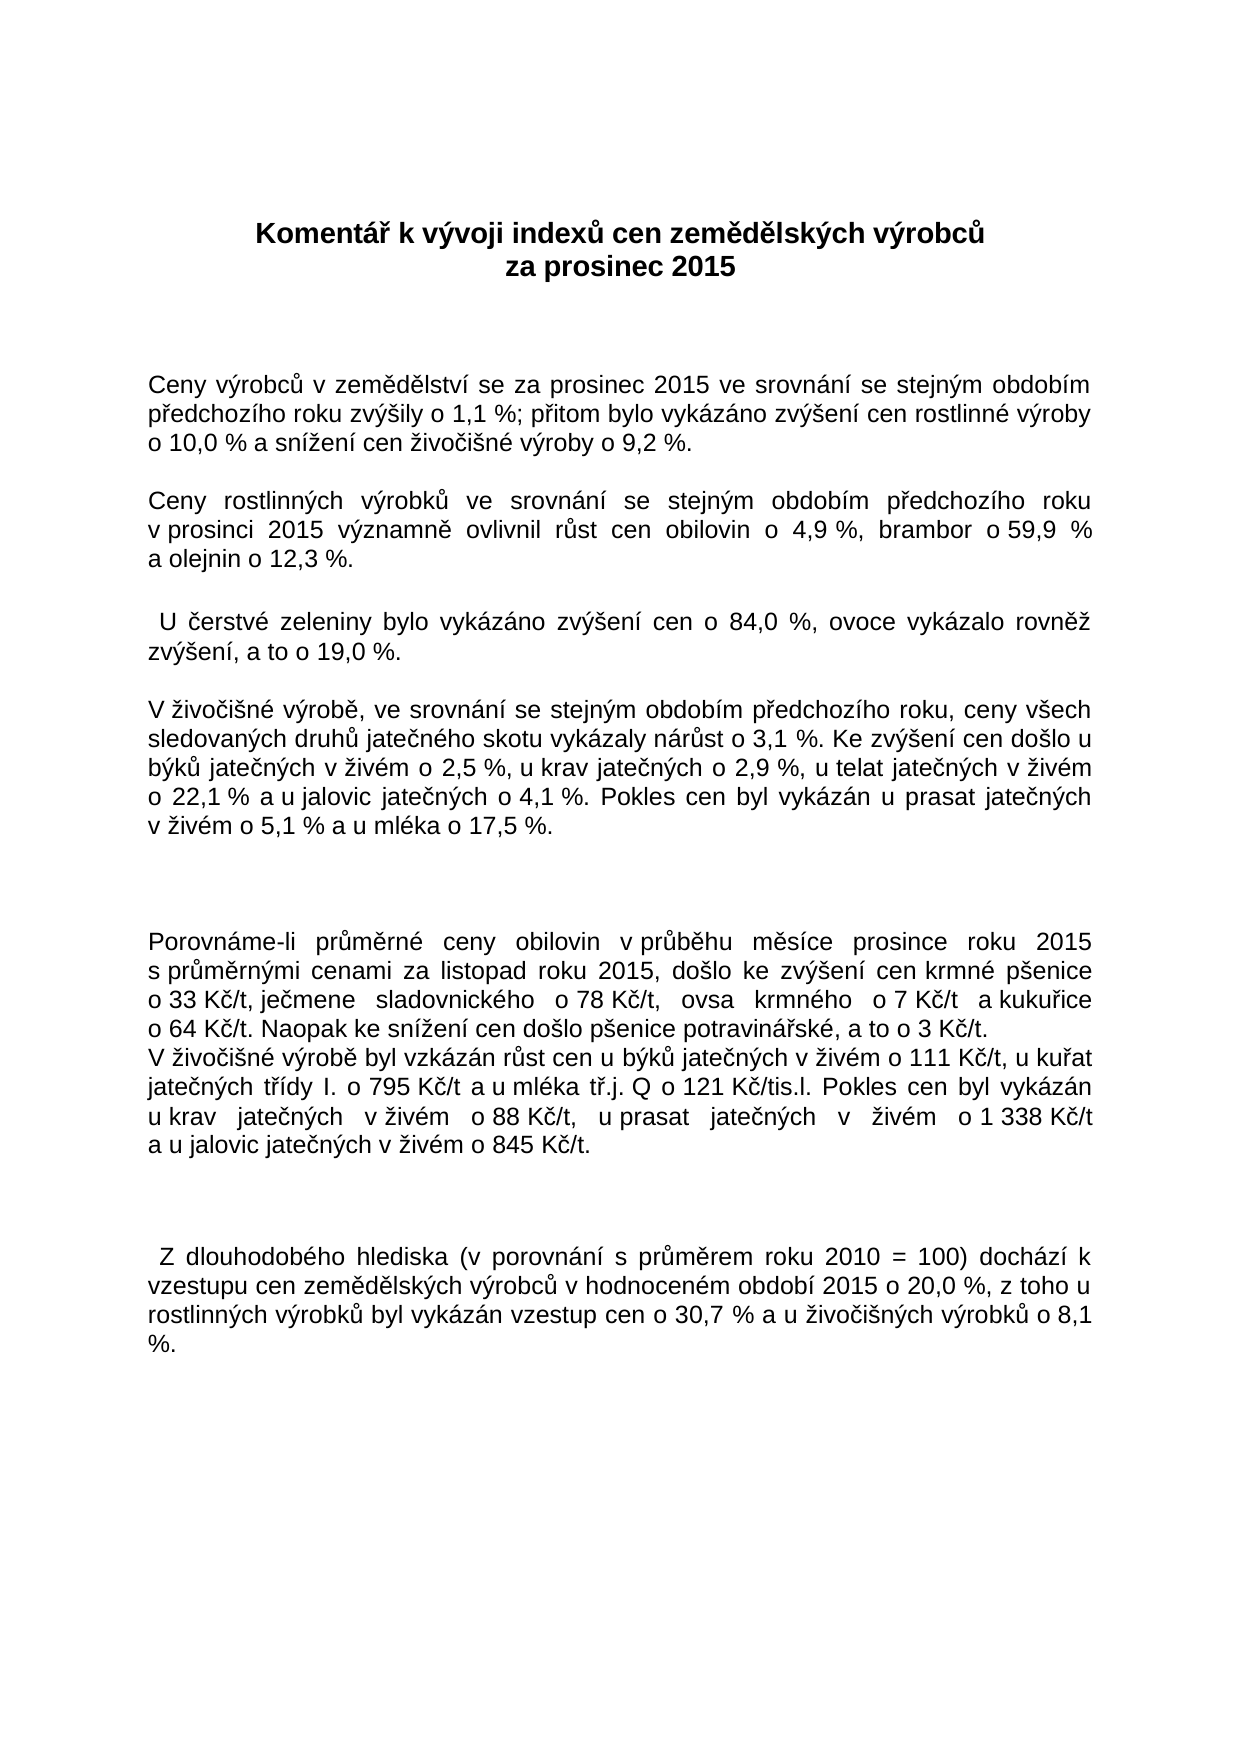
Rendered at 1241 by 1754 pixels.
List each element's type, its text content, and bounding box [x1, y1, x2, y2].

text za prosinec 2015 [148, 249, 1092, 283]
text Ceny výrobců v zemědělství se za prosinec 2015 ve srovnání se stejným obdobím předchozího roku zvýšily o 1,1 %; přitom bylo vykázáno zvýšení cen rostlinné výroby o 10,0 % a snížení cen živočišné výroby o 9,2 %. [148, 370, 1092, 457]
text V živočišné výrobě byl vzkázán růst cen u býků jatečných v živém o 111 Kč/t, u kuřat jatečných třídy I. o 795 Kč/t a u mléka tř.j. Q o 121 Kč/tis.l. Pokles cen byl vykázán u krav jatečných v živém o 88 Kč/t, u prasat jatečných v živém o 1 338 Kč/t a u jalovic jatečných v živém o 845 Kč/t. [148, 1043, 1092, 1159]
text Z dlouhodobého hlediska (v porovnání s průměrem roku 2010 = 100) dochází k vzestupu cen zemědělských výrobců v hodnoceném období 2015 o 20,0 %, z toho u rostlinných výrobků byl vykázán vzestup cen o 30,7 % a u živočišných výrobků o 8,1 %. [148, 1242, 1092, 1358]
text Komentář k vývoji indexů cen zemědělských výrobců [148, 216, 1092, 249]
text Ceny rostlinných výrobků ve srovnání se stejným obdobím předchozího roku v prosinci 2015 významně ovlivnil růst cen obilovin o 4,9 %, brambor o 59,9 % a olejnin o 12,3 %. [148, 486, 1092, 573]
text Porovnáme-li průměrné ceny obilovin v průběhu měsíce prosince roku 2015 s průměrnými cenami za listopad roku 2015, došlo ke zvýšení cen krmné pšenice o 33 Kč/t, ječmene sladovnického o 78 Kč/t, ovsa krmného o 7 Kč/t a kukuřice o 64 Kč/t. Naopak ke snížení cen došlo pšenice potravinářské, a to o 3 Kč/t. [148, 927, 1092, 1043]
text U čerstvé zeleniny bylo vykázáno zvýšení cen o 84,0 %, ovoce vykázalo rovněž zvýšení, a to o 19,0 %. [148, 607, 1092, 665]
text V živočišné výrobě, ve srovnání se stejným obdobím předchozího roku, ceny všech sledovaných druhů jatečného skotu vykázaly nárůst o 3,1 %. Ke zvýšení cen došlo u býků jatečných v živém o 2,5 %, u krav jatečných o 2,9 %, u telat jatečných v živém o 22,1 % a u jalovic jatečných o 4,1 %. Pokles cen byl vykázán u prasat jatečných v živém o 5,1 % a u mléka o 17,5 %. [148, 694, 1092, 840]
